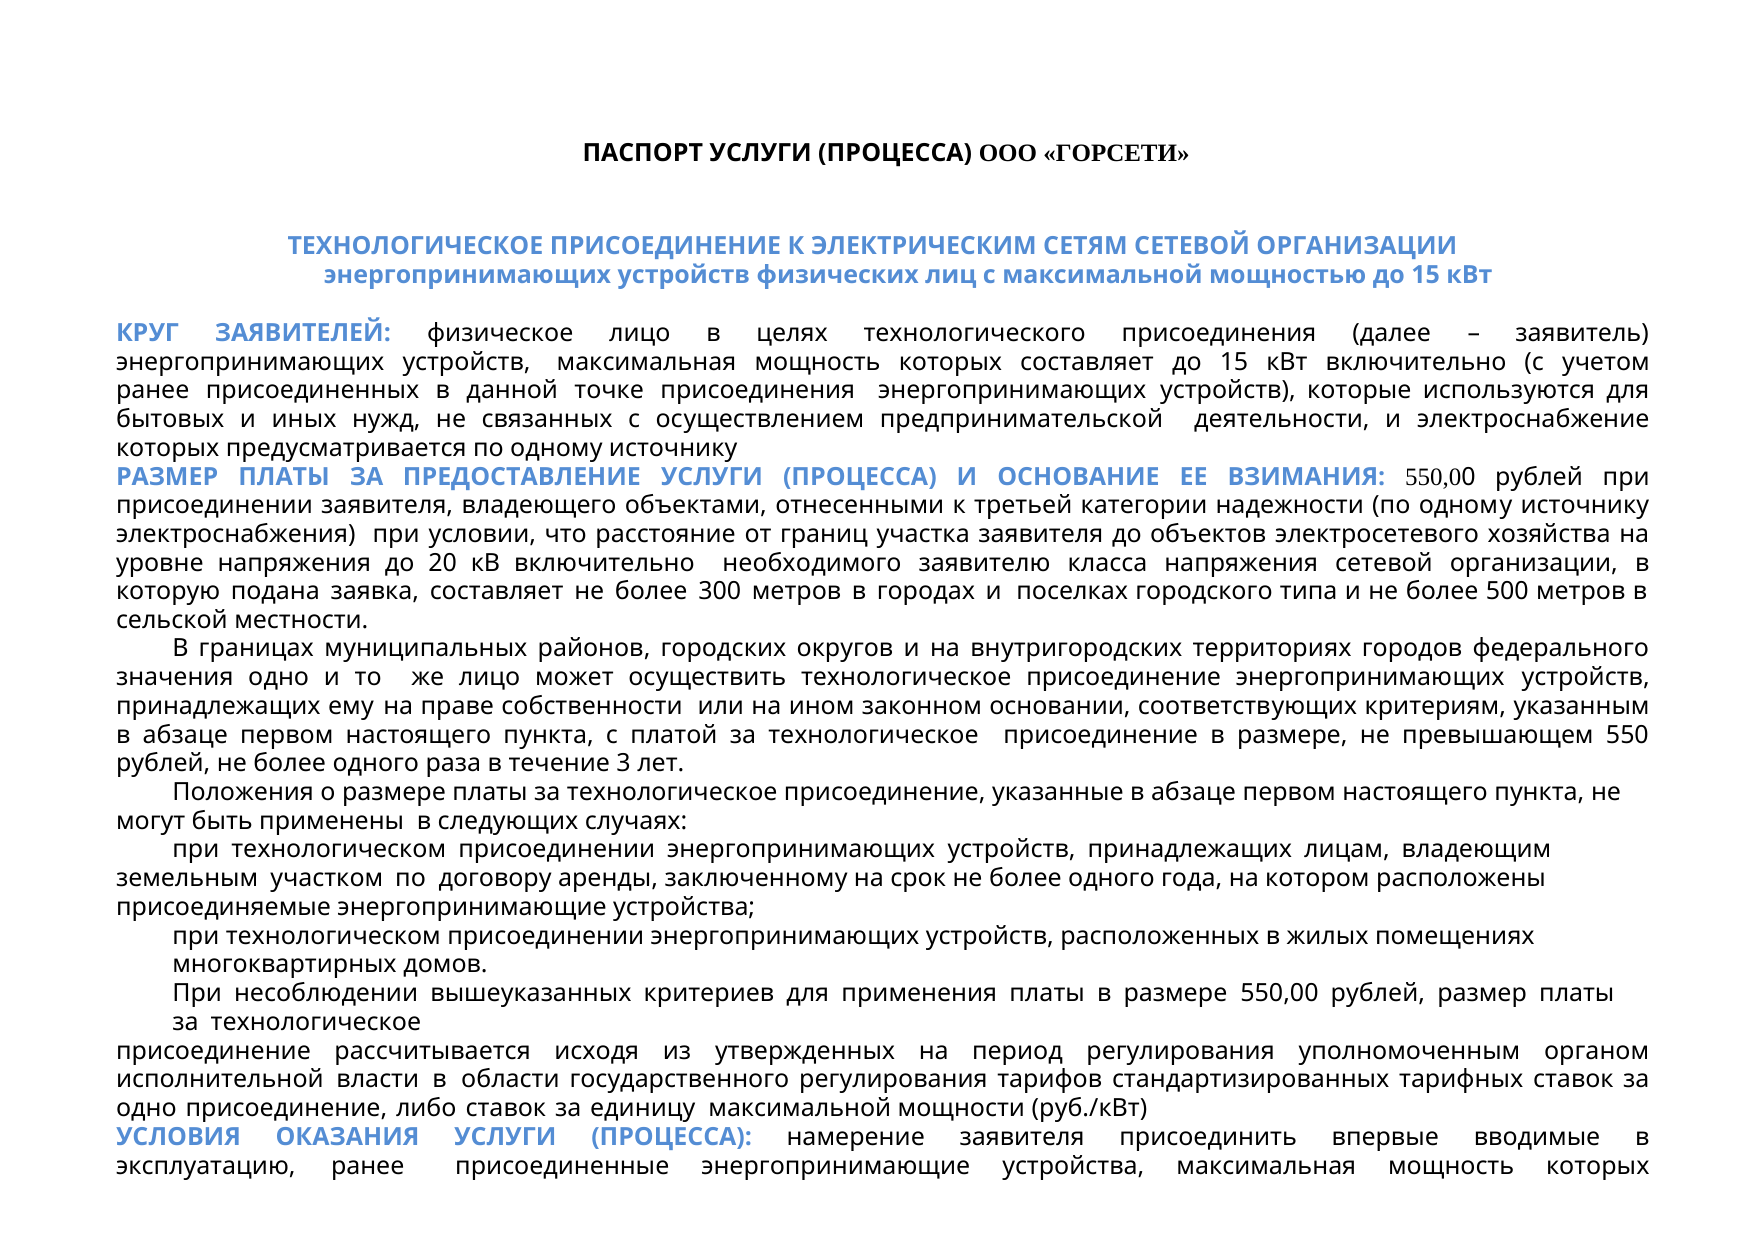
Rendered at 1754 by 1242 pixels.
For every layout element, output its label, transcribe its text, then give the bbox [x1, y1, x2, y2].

text РАЗМЕР ПЛАТЫ ЗА ПРЕДОСТАВЛЕНИЕ УСЛУГИ (ПРОЦЕССА) И ОСНОВАНИЕ ЕЕ ВЗИМАНИЯ: 550,00 рублей при присоединении заявителя, владеющего объектами, отнесенными к третьей категории надежности (по одному источнику электроснабжения) при условии, что расстояние от границ участка заявителя до объектов электросетевого хозяйства на уровне напряжения до 20 кВ включительно необходимого заявителю класса напряжения сетевой организации, в которую подана заявка, составляет не более 300 метров в городах и поселках городского типа и не более 500 метров в сельской местности. [116, 462, 1649, 634]
text присоединение рассчитывается исходя из утвержденных на период регулирования уполномоченным органом исполнительной власти в области государственного регулирования тарифов стандартизированных тарифных ставок за одно присоединение, либо ставок за единицу максимальной мощности (руб./кВт) [116, 1036, 1649, 1122]
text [116, 1122, 1649, 1180]
text при технологическом присоединении энергопринимающих устройств, принадлежащих лицам, владеющим земельным участком по договору аренды, заключенному на срок не более одного года, на котором расположены присоединяемые энергопринимающие устройства; [116, 835, 1649, 921]
text при технологическом присоединении энергопринимающих устройств, расположенных в жилых помещениях многоквартирных домов. При несоблюдении вышеуказанных критериев для применения платы в размере 550,00 рублей, размер платы за технологическое [172, 921, 1649, 1036]
text КРУГ ЗАЯВИТЕЛЕЙ: физическое лицо в целях технологического присоединения (далее – заявитель) энергопринимающих устройств, максимальная мощность которых составляет до 15 кВт включительно (с учетом ранее присоединенных в данной точке присоединения энергопринимающих устройств), которые используются для бытовых и иных нужд, не связанных с осуществлением предпринимательской деятельности, и электроснабжение которых предусматривается по одному источнику [116, 318, 1649, 462]
text В границах муниципальных районов, городских округов и на внутригородских территориях городов федерального значения одно и то же лицо может осуществить технологическое присоединение энергопринимающих устройств, принадлежащих ему на праве собственности или на ином законном основании, соответствующих критериям, указанным в абзаце первом настоящего пункта, с платой за технологическое присоединение в размере, не превышающем 550 рублей, не более одного раза в течение 3 лет. [116, 634, 1649, 778]
text Положения о размере платы за технологическое присоединение, указанные в абзаце первом настоящего пункта, не могут быть применены в следующих случаях: [116, 778, 1649, 835]
text ПАСПОРТ УСЛУГИ (ПРОЦЕССА) ООО «ГОРСЕТИ» [111, 135, 1661, 169]
text ТЕХНОЛОГИЧЕСКОЕ ПРИСОЕДИНЕНИЕ К ЭЛЕКТРИЧЕСКИМ СЕТЯМ СЕТЕВОЙ ОРГАНИЗАЦИИ энергопринимающих устройств физических лиц с максимальной мощностью до 15 кВт [111, 232, 1646, 289]
